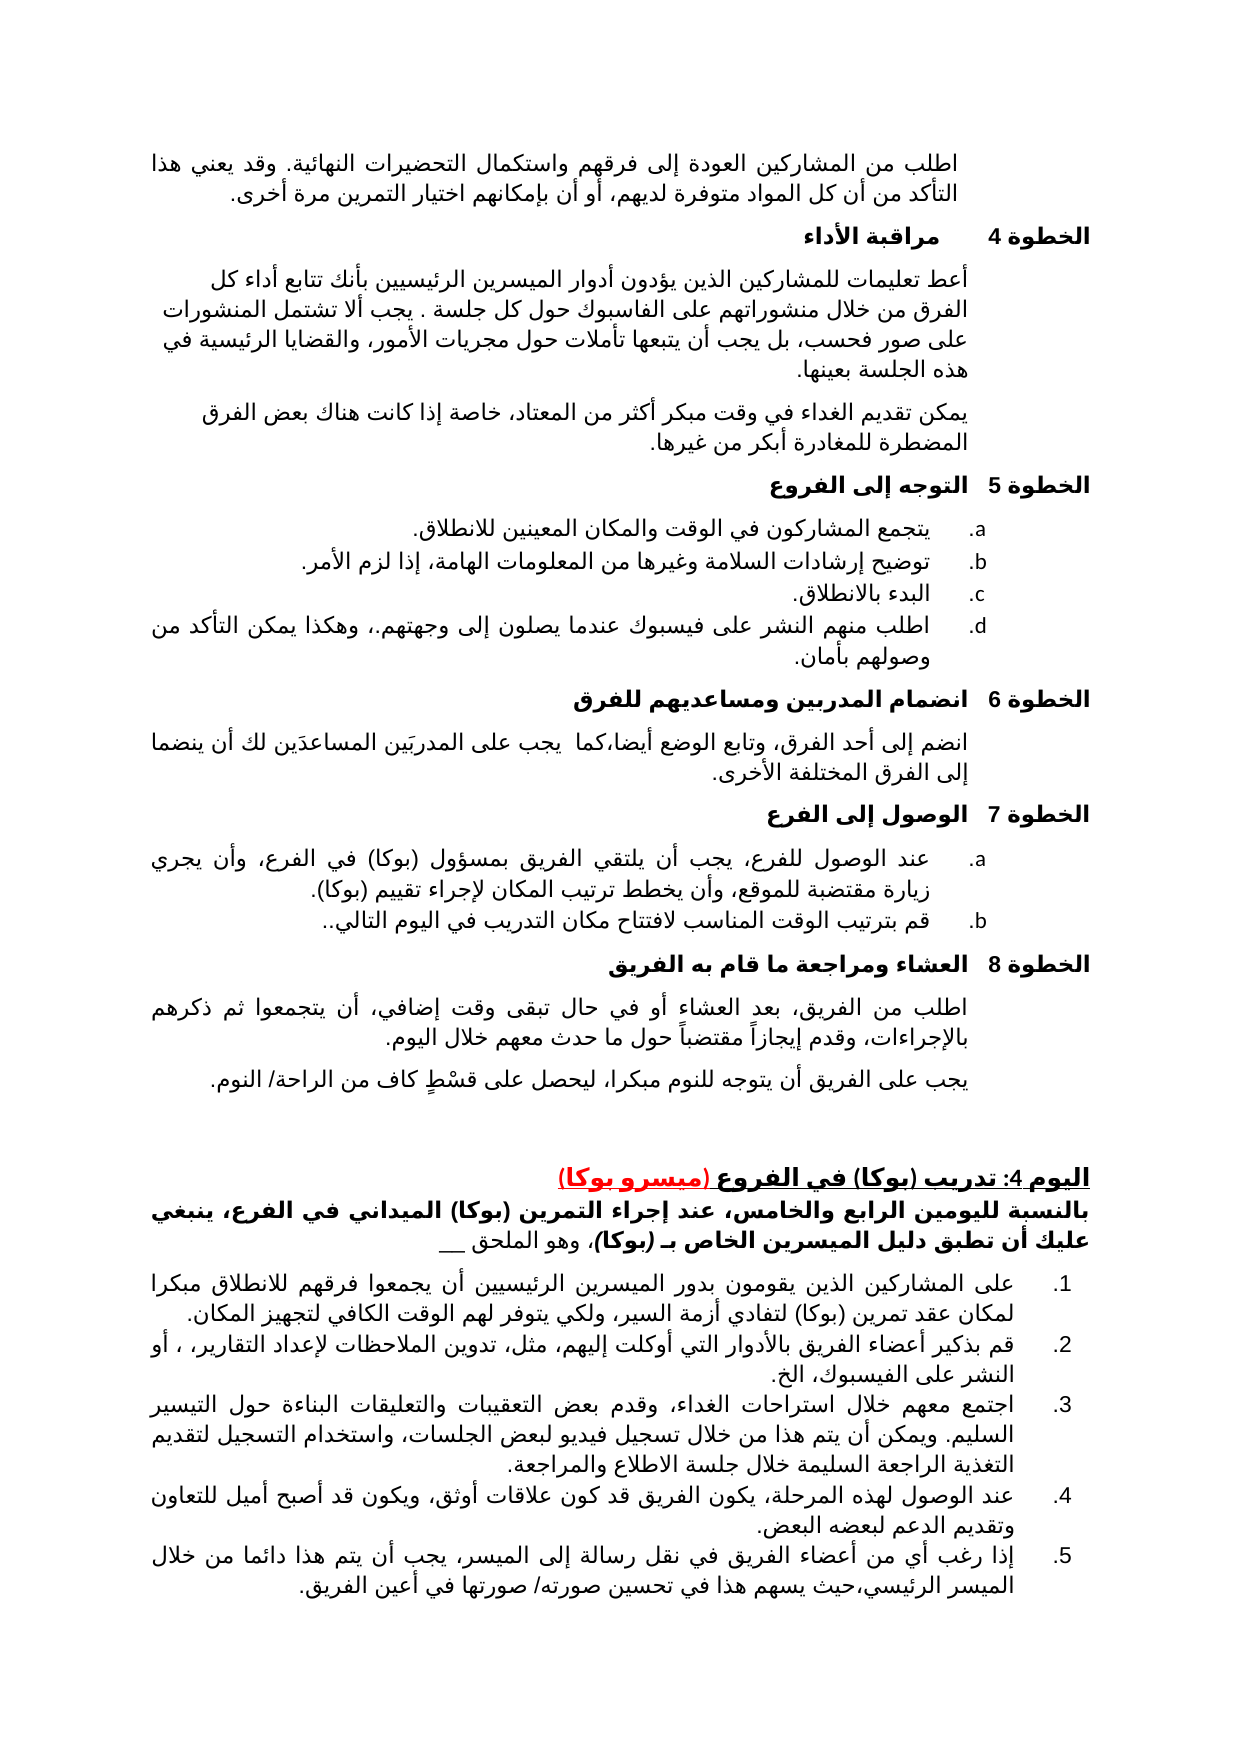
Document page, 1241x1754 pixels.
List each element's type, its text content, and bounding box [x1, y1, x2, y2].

list على المشاركين الذين يقومون بدور الميسرين الرئيسيين أن يجمعوا فرقهم للانطلاق مبكرا لمكان عقد تمرين (بوكا) لتفادي أزمة السير، ولكي يتوفر لهم الوقت الكافي لتجهيز المكان. [150, 1270, 1053, 1327]
list اجتمع معهم خلال استراحات الغداء، وقدم بعض التعقيبات والتعليقات البناءة حول التيسير السليم. ويمكن أن يتم هذا من خلال تسجيل فيديو لبعض الجلسات، واستخدام التسجيل لتقديم التغذية الراجعة السليمة خلال جلسة الاطلاع والمراجعة. [150, 1391, 1053, 1478]
list يتجمع المشاركون في الوقت والمكان المعينين للانطلاق. [150, 514, 968, 543]
text الخطوة 4 مراقبة الأداء [150, 223, 1091, 249]
text الخطوة 5 التوجه إلى الفروع [150, 472, 1091, 498]
text الخطوة 8 العشاء ومراجعة ما قام به الفريق [150, 951, 1091, 977]
list عند الوصول لهذه المرحلة، يكون الفريق قد كون علاقات أوثق، ويكون قد أصبح أميل للتعاون وتقديم الدعم لبعضه البعض. [150, 1482, 1053, 1538]
list عند الوصول للفرع، يجب أن يلتقي الفريق بمسؤول (بوكا) في الفرع، وأن يجري زيارة مقتضبة للموقع، وأن يخطط ترتيب المكان لإجراء تقييم (بوكا). [150, 844, 968, 902]
list إذا رغب أي من أعضاء الفريق في نقل رسالة إلى الميسر، يجب أن يتم هذا دائما من خلال الميسر الرئيسي،حيث يسهم هذا في تحسين صورته/ صورتها في أعين الفريق. [150, 1542, 1053, 1598]
text أعط تعليمات للمشاركين الذين يؤدون أدوار الميسرين الرئيسيين بأنك تتابع أداء كل الفرق من خلال منشوراتهم على الفاسبوك حول كل جلسة . يجب ألا تشتمل المنشورات على صور فحسب، بل يجب أن يتبعها تأملات حول مجريات الأمور، والقضايا الرئيسية في هذه الجلسة بعينها. [150, 266, 969, 383]
text بالنسبة لليومين الرابع والخامس، عند إجراء التمرين (بوكا) الميداني في الفرع، ينبغي عليك أن تطبق دليل الميسرين الخاص بـ (بوكا)، وهو الملحق __ [150, 1197, 1090, 1254]
list قم بذكير أعضاء الفريق بالأدوار التي أوكلت إليهم، مثل، تدوين الملاحظات لإعداد التقارير، ، أو النشر على الفيسبوك، الخ. [150, 1331, 1053, 1387]
list اطلب من المشاركين العودة إلى فرقهم واستكمال التحضيرات النهائية. وقد يعني هذا التأكد من أن كل المواد متوفرة لديهم، أو أن بإمكانهم اختيار التمرين مرة أخرى. [150, 150, 959, 207]
text يجب على الفريق أن يتوجه للنوم مبكرا، ليحصل على قسْطٍ كاف من الراحة/ النوم. [150, 1066, 969, 1093]
list قم بترتيب الوقت المناسب لافتتاح مكان التدريب في اليوم التالي.. [150, 906, 968, 934]
text انضم إلى أحد الفرق، وتابع الوضع أيضا،كما يجب على المدربَين المساعدَين لك أن ينضما إلى الفرق المختلفة الأخرى. [150, 728, 969, 785]
subtitle اليوم 4: تدريب (بوكا) في الفروع (ميسرو بوكا) [150, 1162, 1090, 1193]
list البدء بالانطلاق. [150, 579, 968, 607]
text يمكن تقديم الغداء في وقت مبكر أكثر من المعتاد، خاصة إذا كانت هناك بعض الفرق المضطرة للمغادرة أبكر من غيرها. [150, 399, 969, 456]
list توضيح إرشادات السلامة وغيرها من المعلومات الهامة، إذا لزم الأمر. [150, 547, 968, 575]
text الخطوة 7 الوصول إلى الفرع [150, 801, 1090, 828]
list اطلب منهم النشر على فيسبوك عندما يصلون إلى وجهتهم.، وهكذا يمكن التأكد من وصولهم بأمان. [150, 611, 968, 669]
text الخطوة 6 انضمام المدربين ومساعديهم للفرق [150, 686, 1091, 712]
text اطلب من الفريق، بعد العشاء أو في حال تبقى وقت إضافي، أن يتجمعوا ثم ذكرهم بالإجراءات، وقدم إيجازاً مقتضباً حول ما حدث معهم خلال اليوم. [150, 993, 969, 1050]
